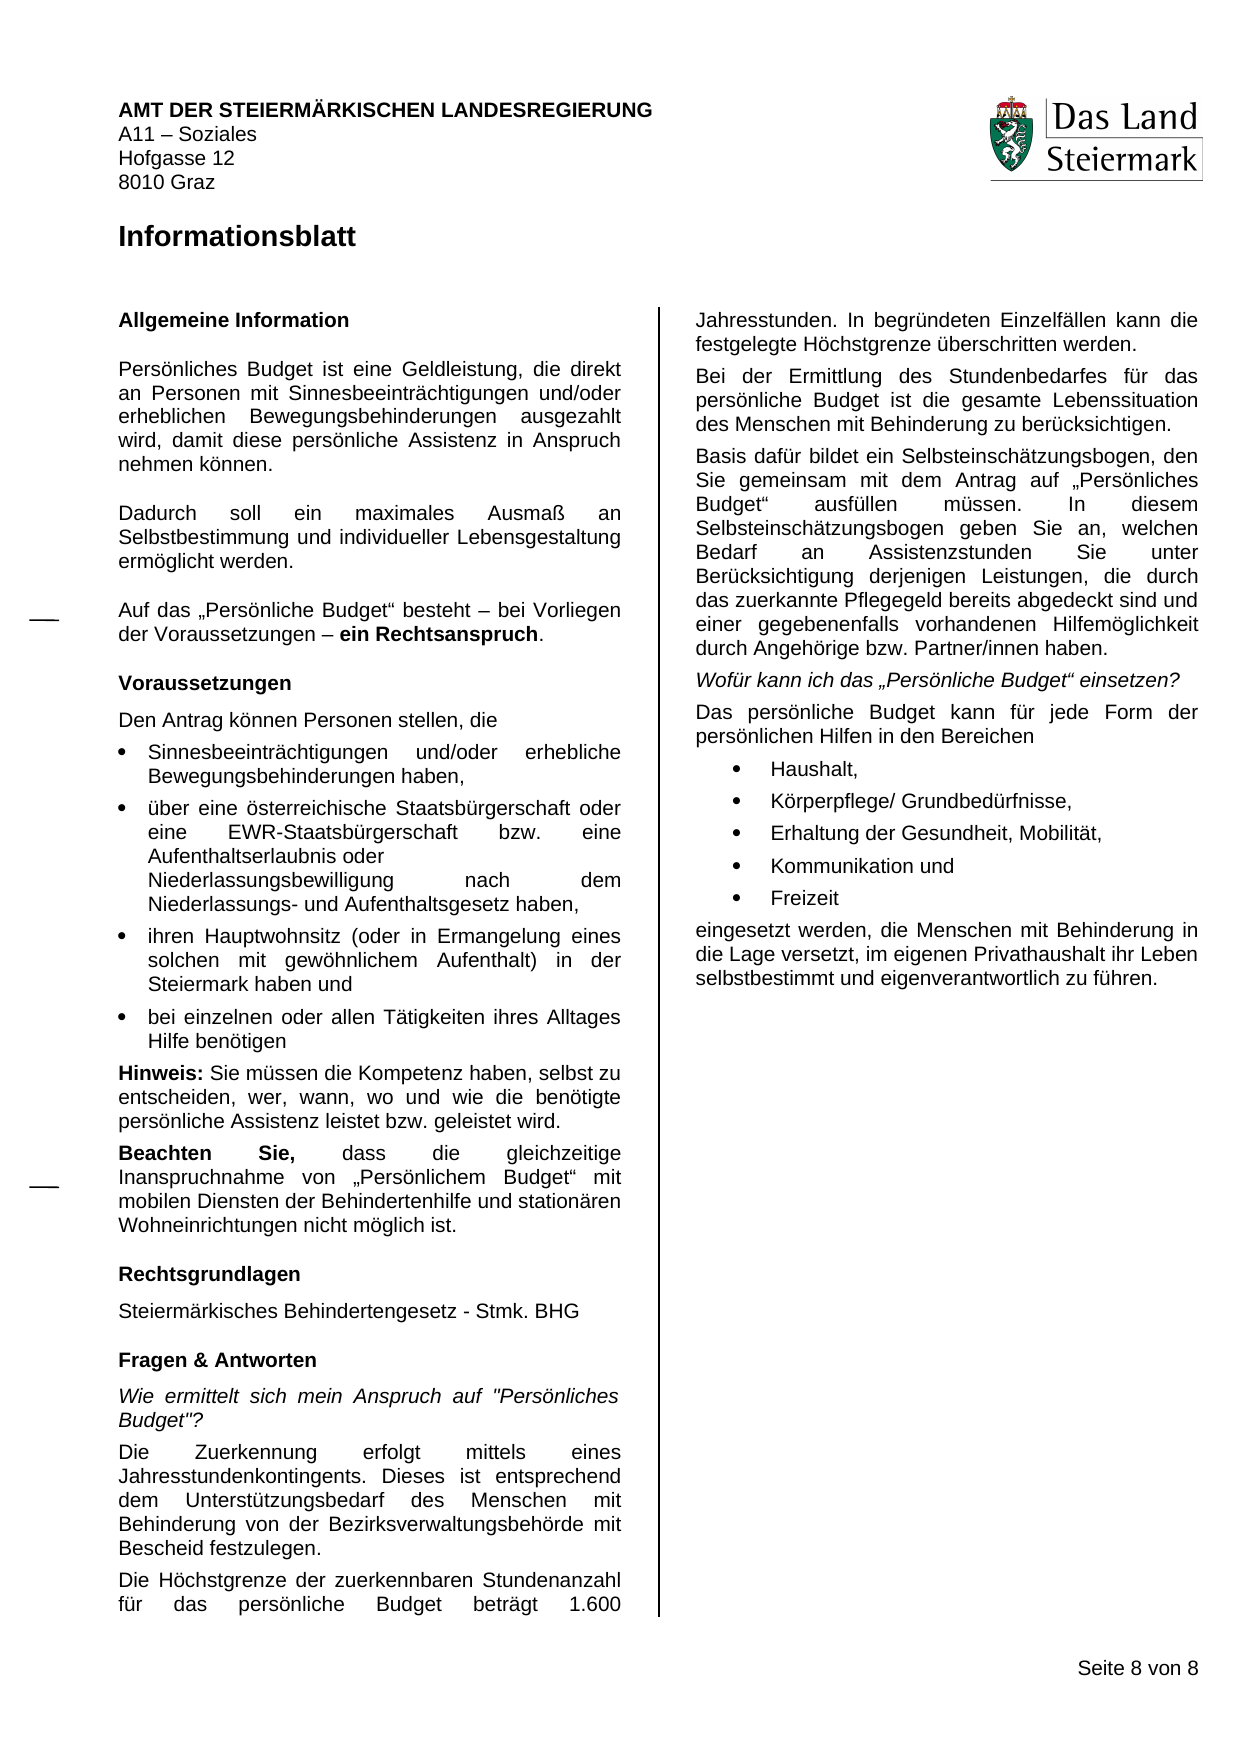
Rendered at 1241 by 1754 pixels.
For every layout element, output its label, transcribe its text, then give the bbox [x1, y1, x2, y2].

text Beachten Sie, dass die gleichzeitige Inanspruchnahme von „Persönlichem Budget“ mit mobilen Diensten der Behindertenhilfe und stationären Wohneinrichtungen nicht möglich ist. [118, 1141, 622, 1237]
list Erhaltung der Gesundheit, Mobilität, [733, 821, 1199, 845]
text Hofgasse 12 [118, 146, 1199, 170]
subtitle Informationsblatt [118, 219, 1199, 252]
text Den Antrag können Personen stellen, die [118, 707, 622, 731]
text Persönliches Budget ist eine Geldleistung, die direkt an Personen mit Sinnesbeeinträchtigungen und/oder erheblichen Bewegungsbehinderungen ausgezahlt wird, damit diese persönliche Assistenz in Anspruch nehmen können. [118, 356, 622, 476]
text Hinweis: Sie müssen die Kompetenz haben, selbst zu entscheiden, wer, wann, wo und wie die benötigte persönliche Assistenz leistet bzw. geleistet wird. [118, 1061, 622, 1133]
text Auf das „Persönliche Budget“ besteht – bei Vorliegen der Voraussetzungen – ein Rechtsanspruch. [118, 598, 622, 646]
text AMT DER STEIERMÄRKISCHEN LANDESREGIERUNG [118, 98, 1199, 122]
text eingesetzt werden, die Menschen mit Behinderung in die Lage versetzt, im eigenen Privathaushalt ihr Leben selbstbestimmt und eigenverantwortlich zu führen. [695, 918, 1199, 990]
list Kommunikation und [733, 853, 1199, 878]
text Dadurch soll ein maximales Ausmaß an Selbstbestimmung und individueller Lebensgestaltung ermöglicht werden. [118, 501, 622, 573]
text Allgemeine Information [118, 307, 622, 331]
text Bei der Ermittlung des Stundenbedarfes für das persönliche Budget ist die gesamte Lebenssituation des Menschen mit Behinderung zu berücksichtigen. [695, 364, 1199, 436]
text Steiermärkisches Behindertengesetz - Stmk. BHG [118, 1298, 622, 1322]
picture [989, 96, 1203, 182]
text Wie ermittelt sich mein Anspruch auf "Persönliches Budget"? [118, 1384, 622, 1432]
text 8010 Graz [118, 170, 1199, 194]
text Die Höchstgrenze der zuerkennbaren Stundenanzahl für das persönliche Budget beträgt 1.600 Jahresstunden. In begründeten Einzelfällen kann die festgelegte Höchstgrenze überschritten werden. [695, 307, 1199, 355]
text Fragen & Antworten [118, 1347, 622, 1371]
list über eine österreichische Staatsbürgerschaft oder eine EWR-Staatsbürgerschaft bzw. eine Aufenthaltserlaubnis oder Niederlassungsbewilligung nach dem Niederlassungs- und Aufenthaltsgesetz haben, [118, 796, 622, 916]
text Die Höchstgrenze der zuerkennbaren Stundenanzahl für das persönliche Budget beträgt 1.600 Jahresstunden. In begründeten Einzelfällen kann die festgelegte Höchstgrenze überschritten werden. [118, 1568, 622, 1616]
list Körperpflege/ Grundbedürfnisse, [733, 789, 1199, 813]
list bei einzelnen oder allen Tätigkeiten ihres Alltages Hilfe benötigen [118, 1004, 622, 1053]
list Sinnesbeeinträchtigungen und/oder erhebliche Bewegungsbehinderungen haben, [118, 740, 622, 788]
list ihren Hauptwohnsitz (oder in Ermangelung eines solchen mit gewöhnlichem Aufenthalt) in der Steiermark haben und [118, 924, 622, 996]
text Rechtsgrundlagen [118, 1262, 622, 1286]
text Voraussetzungen [118, 671, 622, 695]
text Basis dafür bildet ein Selbsteinschätzungsbogen, den Sie gemeinsam mit dem Antrag auf „Persönliches Budget“ ausfüllen müssen. In diesem Selbsteinschätzungsbogen geben Sie an, welchen Bedarf an Assistenzstunden Sie unter Berücksichtigung derjenigen Leistungen, die durch das zuerkannte Pflegegeld bereits abgedeckt sind und einer gegebenenfalls vorhandenen Hilfemöglichkeit durch Angehörige bzw. Partner/innen haben. [695, 444, 1199, 659]
list Haushalt, [733, 756, 1199, 780]
text A11 – Soziales [118, 122, 1199, 146]
list Freizeit [733, 886, 1199, 910]
text Das persönliche Budget kann für jede Form der persönlichen Hilfen in den Bereichen [695, 700, 1199, 748]
text Die Zuerkennung erfolgt mittels eines Jahresstundenkontingents. Dieses ist entsprechend dem Unterstützungsbedarf des Menschen mit Behinderung von der Bezirksverwaltungsbehörde mit Bescheid festzulegen. [118, 1440, 622, 1560]
text Wofür kann ich das „Persönliche Budget“ einsetzen? [695, 668, 1199, 692]
